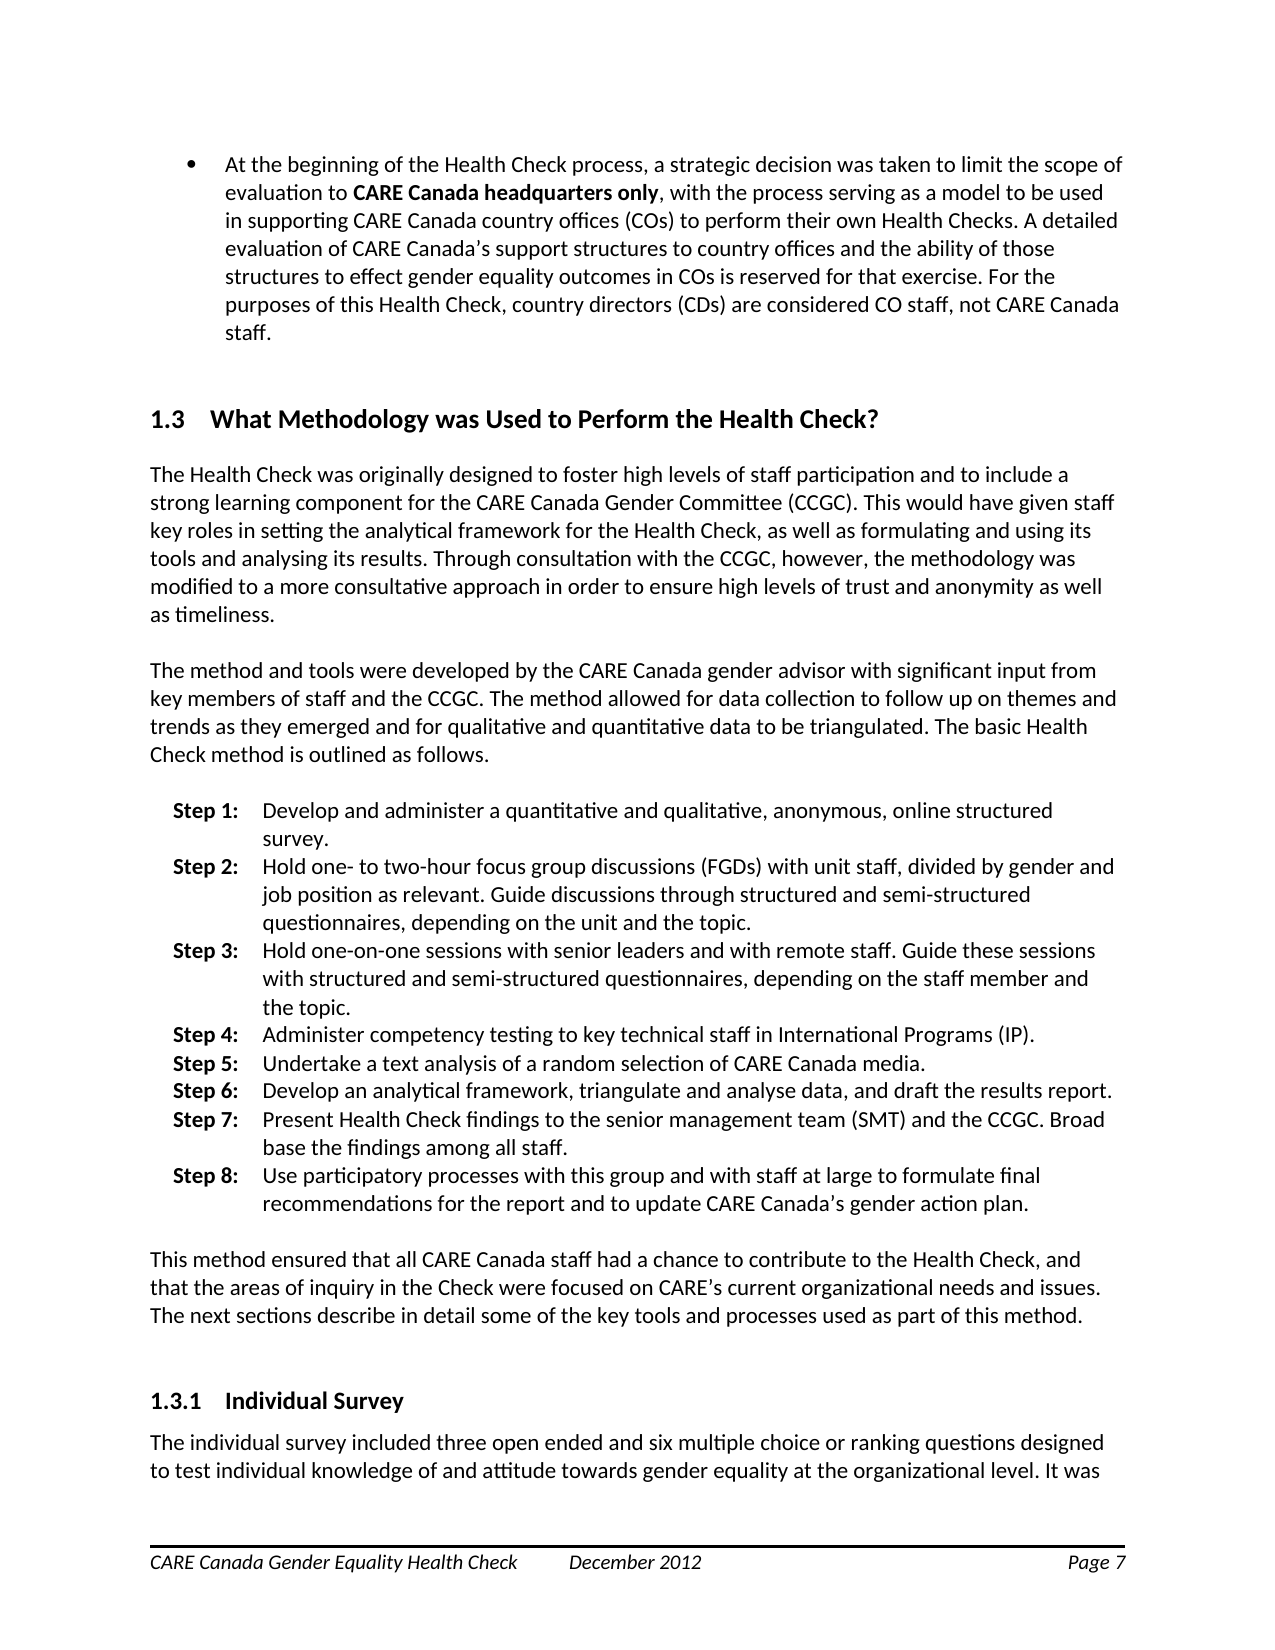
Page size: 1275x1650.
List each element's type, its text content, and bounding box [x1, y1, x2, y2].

text Step 8: Use participatory processes with this group and with staff at large to formulate final recommendations for the report and to update CARE Canada’s gender action plan. [150, 1161, 1125, 1217]
subtitle What Methodology was Used to Perform the Health Check? [150, 402, 1125, 435]
text Step 2: Hold one- to two-hour focus group discussions (FGDs) with unit staff, divided by gender and job position as relevant. Guide discussions through structured and semi-structured questionnaires, depending on the unit and the topic. [150, 852, 1125, 937]
text Step 1: Develop and administer a quantitative and qualitative, anonymous, online structured survey. [150, 796, 1125, 852]
list At the beginning of the Health Check process, a strategic decision was taken to limit the scope of evaluation to CARE Canada headquarters only, with the process serving as a model to be used in supporting CARE Canada country offices (COs) to perform their own Health Checks. A detailed evaluation of CARE Canada’s support structures to country offices and the ability of those structures to effect gender equality outcomes in COs is reserved for that exercise. For the purposes of this Health Check, country directors (CDs) are considered CO staff, not CARE Canada staff. [187, 150, 1125, 346]
text This method ensured that all CARE Canada staff had a chance to contribute to the Health Check, and that the areas of inquiry in the Check were focused on CARE’s current organizational needs and issues. The next sections describe in detail some of the key tools and processes used as part of this method. [150, 1245, 1125, 1329]
text Step 4: Administer competency testing to key technical staff in International Programs (IP). [150, 1021, 1125, 1049]
text The Health Check was originally designed to foster high levels of staff participation and to include a strong learning component for the CARE Canada Gender Committee (CCGC). This would have given staff key roles in setting the analytical framework for the Health Check, as well as formulating and using its tools and analysing its results. Through consultation with the CCGC, however, the methodology was modified to a more consultative approach in order to ensure high levels of trust and anonymity as well as timeliness. [150, 460, 1125, 628]
subtitle Individual Survey [150, 1385, 1125, 1415]
text Step 3: Hold one-on-one sessions with senior leaders and with remote staff. Guide these sessions with structured and semi-structured questionnaires, depending on the staff member and the topic. [150, 937, 1125, 1021]
text Step 7: Present Health Check findings to the senior management team (SMT) and the CCGC. Broad base the findings among all staff. [150, 1105, 1125, 1161]
text Step 5: Undertake a text analysis of a random selection of CARE Canada media. [150, 1049, 1125, 1077]
text The method and tools were developed by the CARE Canada gender advisor with significant input from key members of staff and the CCGC. The method allowed for data collection to follow up on themes and trends as they emerged and for qualitative and quantitative data to be triangulated. The basic Health Check method is outlined as follows. [150, 656, 1125, 768]
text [150, 1428, 1125, 1484]
text Step 6: Develop an analytical framework, triangulate and analyse data, and draft the results report. [150, 1077, 1125, 1105]
